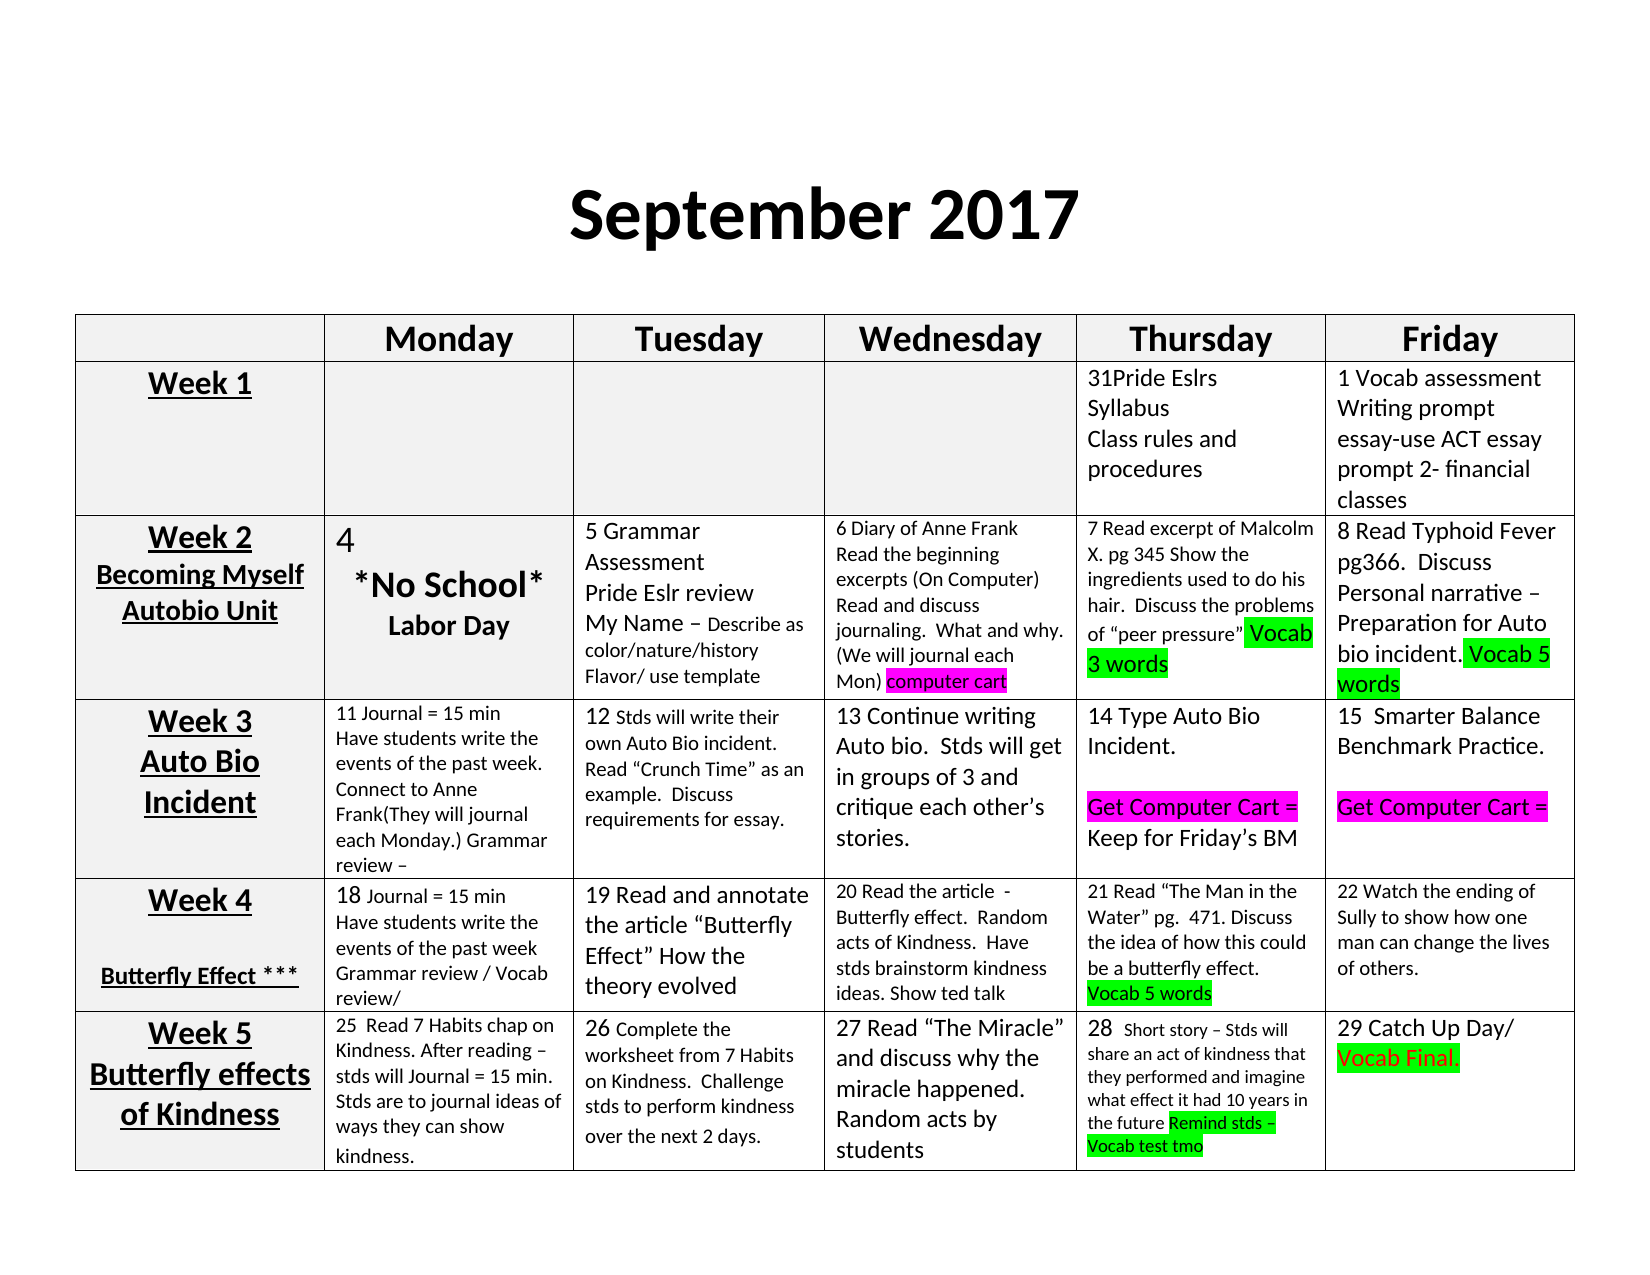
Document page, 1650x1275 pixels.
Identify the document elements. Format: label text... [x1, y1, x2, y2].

table_cell 5 Grammar Assessment Pride Eslr review My Name – Describe as color/nature/history Flavor/ use template [574, 516, 824, 699]
table_cell 26 Complete the worksheet from 7 Habits on Kindness. Challenge stds to perform kindness over the next 2 days. [574, 1012, 824, 1169]
table_cell Week 1 [76, 362, 324, 514]
table_cell 7 Read excerpt of Malcolm X. pg 345 Show the ingredients used to do his hair. Discuss the problems of “peer pressure” Vocab 3 words [1077, 516, 1325, 699]
table_header Thursday [1077, 315, 1325, 361]
table_cell Week 4 Butterfly Effect *** [76, 879, 324, 1011]
table_cell Week 3 Auto Bio Incident [76, 700, 324, 878]
table_cell 25 Read 7 Habits chap on Kindness. After reading – stds will Journal = 15 min. Stds are to journal ideas of ways they can show kindness. [325, 1012, 573, 1169]
table_cell 29 Catch Up Day/ Vocab Final. [1326, 1012, 1574, 1169]
table_cell 28 Short story – Stds will share an act of kindness that they performed and imagine what effect it had 10 years in the future Remind stds – Vocab test tmo [1077, 1012, 1325, 1169]
table_cell [574, 362, 824, 514]
table_header Friday [1326, 315, 1574, 361]
table_cell 19 Read and annotate the article “Butterfly Effect” How the theory evolved [574, 879, 824, 1011]
table_cell Week 2 Becoming Myself Autobio Unit [76, 516, 324, 699]
table_cell [825, 362, 1076, 514]
table_cell 21 Read “The Man in the Water” pg. 471. Discuss the idea of how this could be a butterfly effect. Vocab 5 words [1077, 879, 1325, 1011]
table_cell 11 Journal = 15 min Have students write the events of the past week. Connect to Anne Frank(They will journal each Monday.) Grammar review – [325, 700, 573, 878]
table_cell 12 Stds will write their own Auto Bio incident. Read “Crunch Time” as an example. Discuss requirements for essay. [574, 700, 824, 878]
table_header Tuesday [574, 315, 824, 361]
table_cell Week 5 Butterfly effects of Kindness [76, 1012, 324, 1169]
table_cell 1 Vocab assessment Writing prompt essay-use ACT essay prompt 2- financial classes [1326, 362, 1574, 514]
table_header [76, 315, 324, 361]
table_cell 20 Read the article - Butterfly effect. Random acts of Kindness. Have stds brainstorm kindness ideas. Show ted talk [825, 879, 1076, 1011]
table_cell 14 Type Auto Bio Incident. Get Computer Cart = Keep for Friday’s BM [1077, 700, 1325, 878]
table_cell 22 Watch the ending of Sully to show how one man can change the lives of others. [1326, 879, 1574, 1011]
table_cell 27 Read “The Miracle” and discuss why the miracle happened. Random acts by students [825, 1012, 1076, 1169]
table_header Wednesday [825, 315, 1076, 361]
table_cell 31Pride Eslrs Syllabus Class rules and procedures [1077, 362, 1325, 514]
table_cell 15 Smarter Balance Benchmark Practice. Get Computer Cart = [1326, 700, 1574, 878]
table_cell 4 *No School* Labor Day [325, 516, 573, 699]
table_cell 13 Continue writing Auto bio. Stds will get in groups of 3 and critique each other’s stories. [825, 700, 1076, 878]
table_cell 18 Journal = 15 min Have students write the events of the past week Grammar review / Vocab review/ [325, 879, 573, 1011]
table_cell 8 Read Typhoid Fever pg366. Discuss Personal narrative – Preparation for Auto bio incident. Vocab 5 words [1326, 516, 1574, 699]
table_cell 6 Diary of Anne Frank Read the beginning excerpts (On Computer) Read and discuss journaling. What and why. (We will journal each Mon) computer cart [825, 516, 1076, 699]
table_cell [325, 362, 573, 514]
text September 2017 [75, 167, 1575, 258]
table_header Monday [325, 315, 573, 361]
